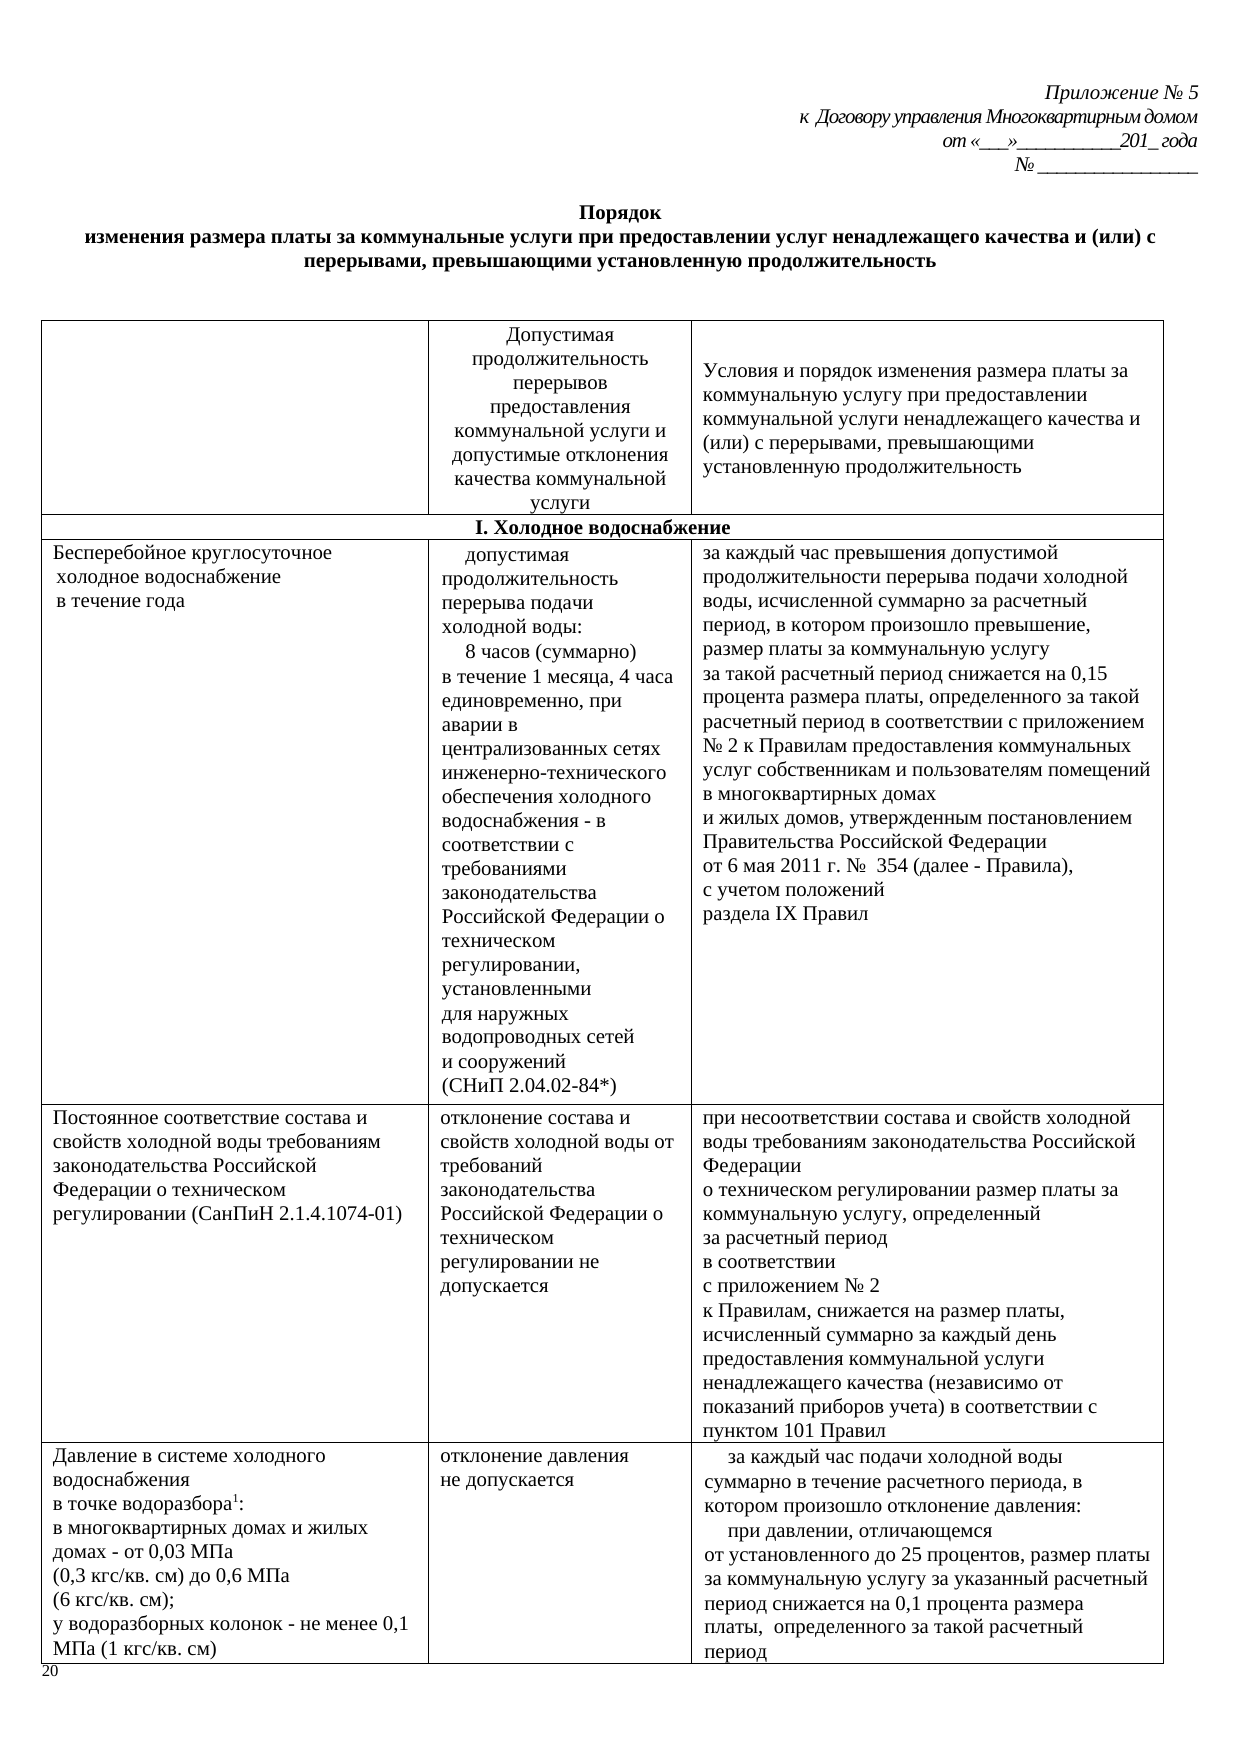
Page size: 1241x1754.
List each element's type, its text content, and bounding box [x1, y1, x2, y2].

subtitle от «___»___________201_ года [41, 128, 1199, 152]
text Порядок [83, 200, 1157, 224]
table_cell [42, 1443, 428, 1663]
table_cell Бесперебойное круглосуточное холодное водоснабжение в течение года [42, 540, 428, 1104]
subtitle к Договору управления Многоквартирным домом [41, 104, 1199, 128]
table_header Допустимая продолжительность перерывов предоставления коммунальной услуги и допустимые отклонения качества коммунальной услуги [429, 321, 691, 514]
table_cell Постоянное соответствие состава и свойств холодной воды требованиям законодательства Российской Федерации о техническом регулировании (СанПиН 2.1.4.1074-01) [42, 1105, 428, 1442]
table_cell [429, 1443, 691, 1663]
table_cell I. Холодное водоснабжение [42, 515, 1163, 539]
text изменения размера платы за коммунальные услуги при предоставлении услуг ненадлежащего качества и (или) с перерывами, превышающими установленную продолжительность [83, 224, 1157, 272]
text № _________________ [41, 152, 1199, 176]
table_cell при несоответствии состава и свойств холодной воды требованиям законодательства Российской Федерации о техническом регулировании размер платы за коммунальную услугу, определенный за расчетный период в соответствии с приложением № 2 к Правилам, снижается на размер платы, исчисленный суммарно за каждый день предоставления коммунальной услуги ненадлежащего качества (независимо от показаний приборов учета) в соответствии с пунктом 101 Правил [692, 1105, 1163, 1442]
text Приложение № 5 [41, 80, 1199, 104]
table_cell отклонение состава и свойств холодной воды от требований законодательства Российской Федерации о техническом регулировании не допускается [429, 1105, 691, 1442]
table_header Условия и порядок изменения размера платы за коммунальную услугу при предоставлении коммунальной услуги ненадлежащего качества и (или) с перерывами, превышающими установленную продолжительность [692, 321, 1163, 514]
table_cell допустимая продолжительность перерыва подачи холодной воды: 8 часов (суммарно) в течение 1 месяца, 4 часа единовременно, при аварии в централизованных сетях инженерно-технического обеспечения холодного водоснабжения - в соответствии с требованиями законодательства Российской Федерации о техническом регулировании, установленными для наружных водопроводных сетей и сооружений (СНиП 2.04.02-84*) [429, 540, 691, 1104]
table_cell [692, 1443, 1163, 1663]
table_cell за каждый час превышения допустимой продолжительности перерыва подачи холодной воды, исчисленной суммарно за расчетный период, в котором произошло превышение, размер платы за коммунальную услугу за такой расчетный период снижается на 0,15 процента размера платы, определенного за такой расчетный период в соответствии с приложением № 2 к Правилам предоставления коммунальных услуг собственникам и пользователям помещений в многоквартирных домах и жилых домов, утвержденным постановлением Правительства Российской Федерации от 6 мая 2011 г. № 354 (далее - Правила), с учетом положений раздела IX Правил [692, 540, 1163, 1104]
table_header [42, 321, 428, 514]
